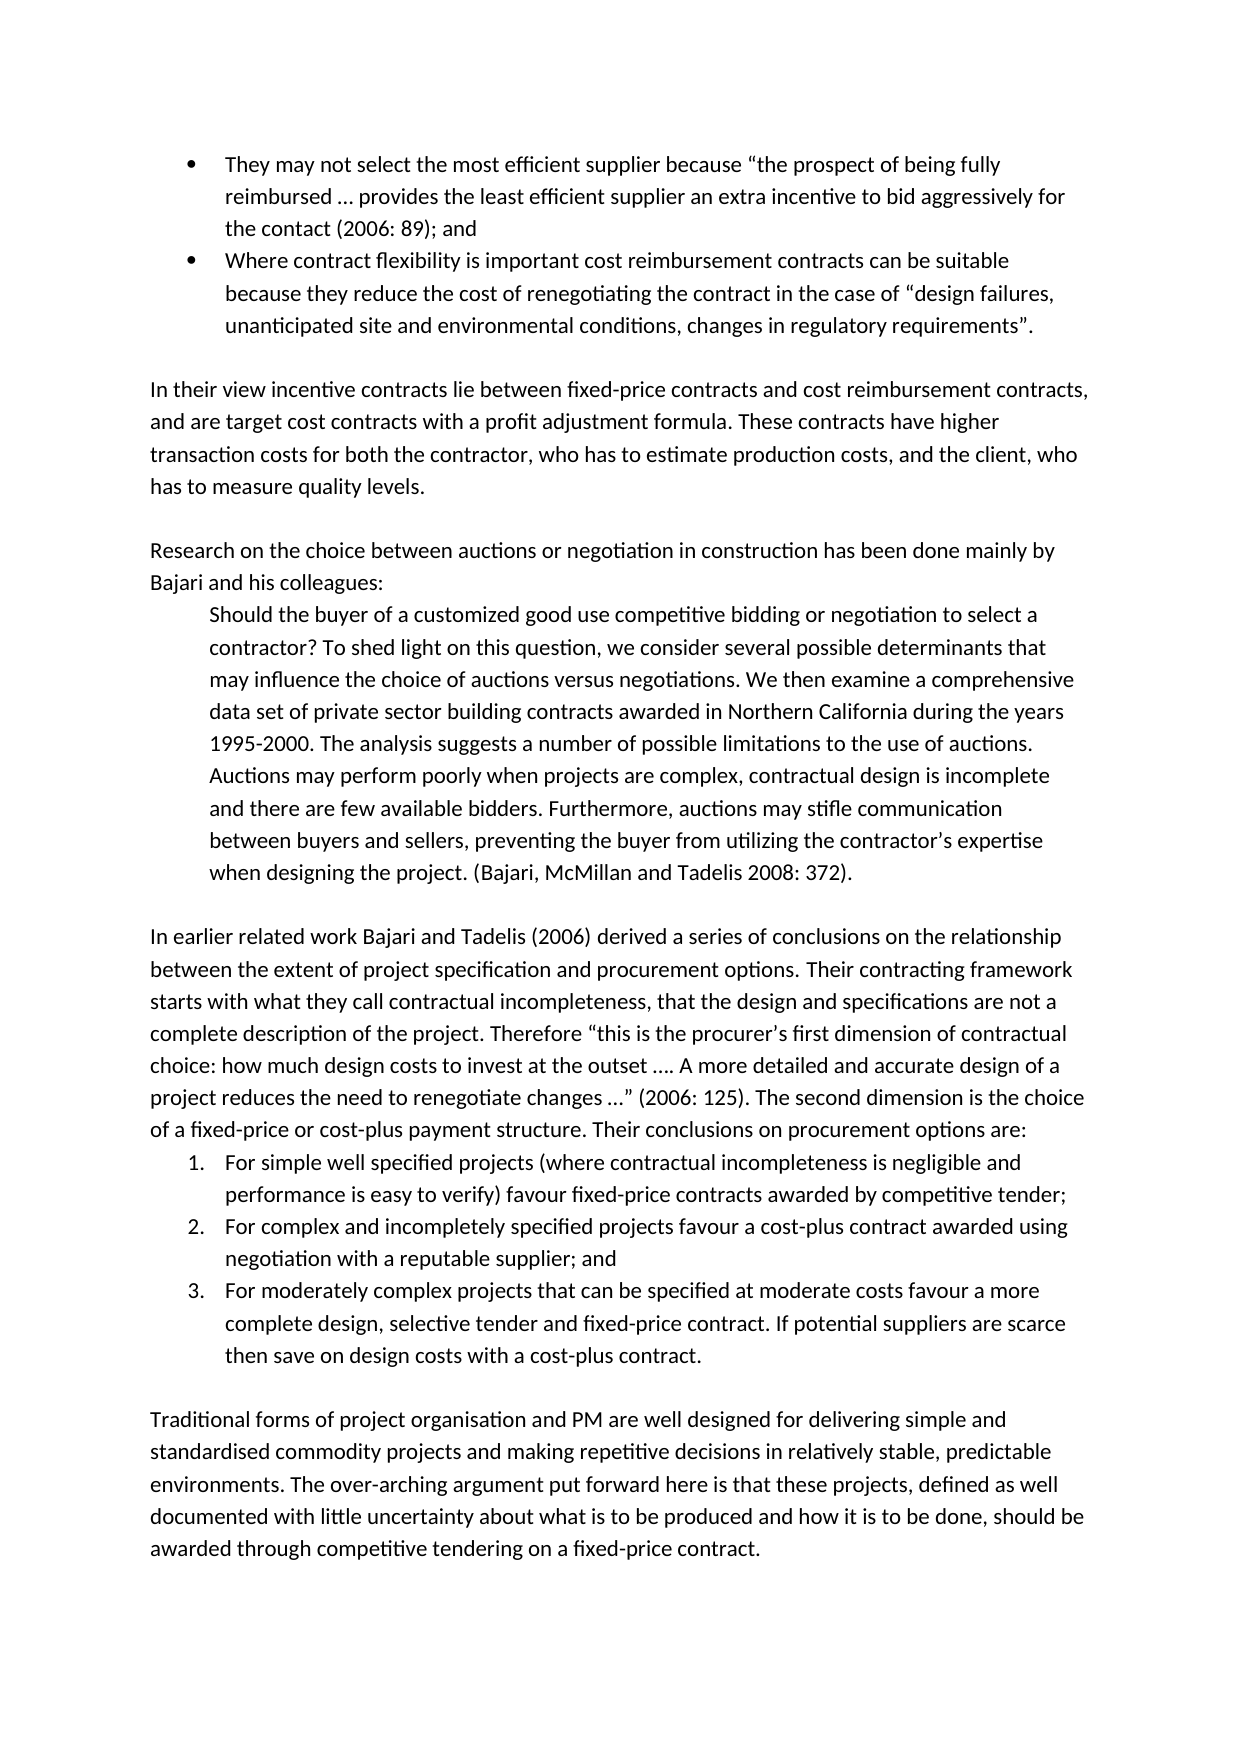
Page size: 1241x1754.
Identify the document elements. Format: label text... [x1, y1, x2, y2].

list For moderately complex projects that can be specified at moderate costs favour a more complete design, selective tender and fixed-price contract. If potential suppliers are scarce then save on design costs with a cost-plus contract. [187, 1277, 1090, 1369]
text In their view incentive contracts lie between fixed-price contracts and cost reimbursement contracts, and are target cost contracts with a profit adjustment formula. These contracts have higher transaction costs for both the contractor, who has to estimate production costs, and the client, who has to measure quality levels. [150, 375, 1090, 500]
list Where contract flexibility is important cost reimbursement contracts can be suitable because they reduce the cost of renegotiating the contract in the case of “design failures, unanticipated site and environmental conditions, changes in regulatory requirements”. [187, 247, 1090, 339]
text In earlier related work Bajari and Tadelis (2006) derived a series of conclusions on the relationship between the extent of project specification and procurement options. Their contracting framework starts with what they call contractual incompleteness, that the design and specifications are not a complete description of the project. Therefore “this is the procurer’s first dimension of contractual choice: how much design costs to invest at the outset …. A more detailed and accurate design of a project reduces the need to renegotiate changes …” (2006: 125). The second dimension is the choice of a fixed-price or cost-plus payment structure. Their conclusions on procurement options are: [150, 922, 1090, 1144]
text Traditional forms of project organisation and PM are well designed for delivering simple and standardised commodity projects and making repetitive decisions in relatively stable, predictable environments. The over-arching argument put forward here is that these projects, defined as well documented with little uncertainty about what is to be produced and how it is to be done, should be awarded through competitive tendering on a fixed-price contract. [150, 1405, 1090, 1562]
text Research on the choice between auctions or negotiation in construction has been done mainly by Bajari and his colleagues: [150, 536, 1090, 596]
text Should the buyer of a customized good use competitive bidding or negotiation to select a contractor? To shed light on this question, we consider several possible determinants that may influence the choice of auctions versus negotiations. We then examine a comprehensive data set of private sector building contracts awarded in Northern California during the years 1995-2000. The analysis suggests a number of possible limitations to the use of auctions. Auctions may perform poorly when projects are complex, contractual design is incomplete and there are few available bidders. Furthermore, auctions may stifle communication between buyers and sellers, preventing the buyer from utilizing the contractor’s expertise when designing the project. (Bajari, McMillan and Tadelis 2008: 372). [209, 601, 1090, 886]
list For complex and incompletely specified projects favour a cost-plus contract awarded using negotiation with a reputable supplier; and [187, 1212, 1090, 1272]
list They may not select the most efficient supplier because “the prospect of being fully reimbursed … provides the least efficient supplier an extra incentive to bid aggressively for the contact (2006: 89); and [187, 150, 1090, 242]
list For simple well specified projects (where contractual incompleteness is negligible and performance is easy to verify) favour fixed-price contracts awarded by competitive tender; [187, 1148, 1090, 1208]
